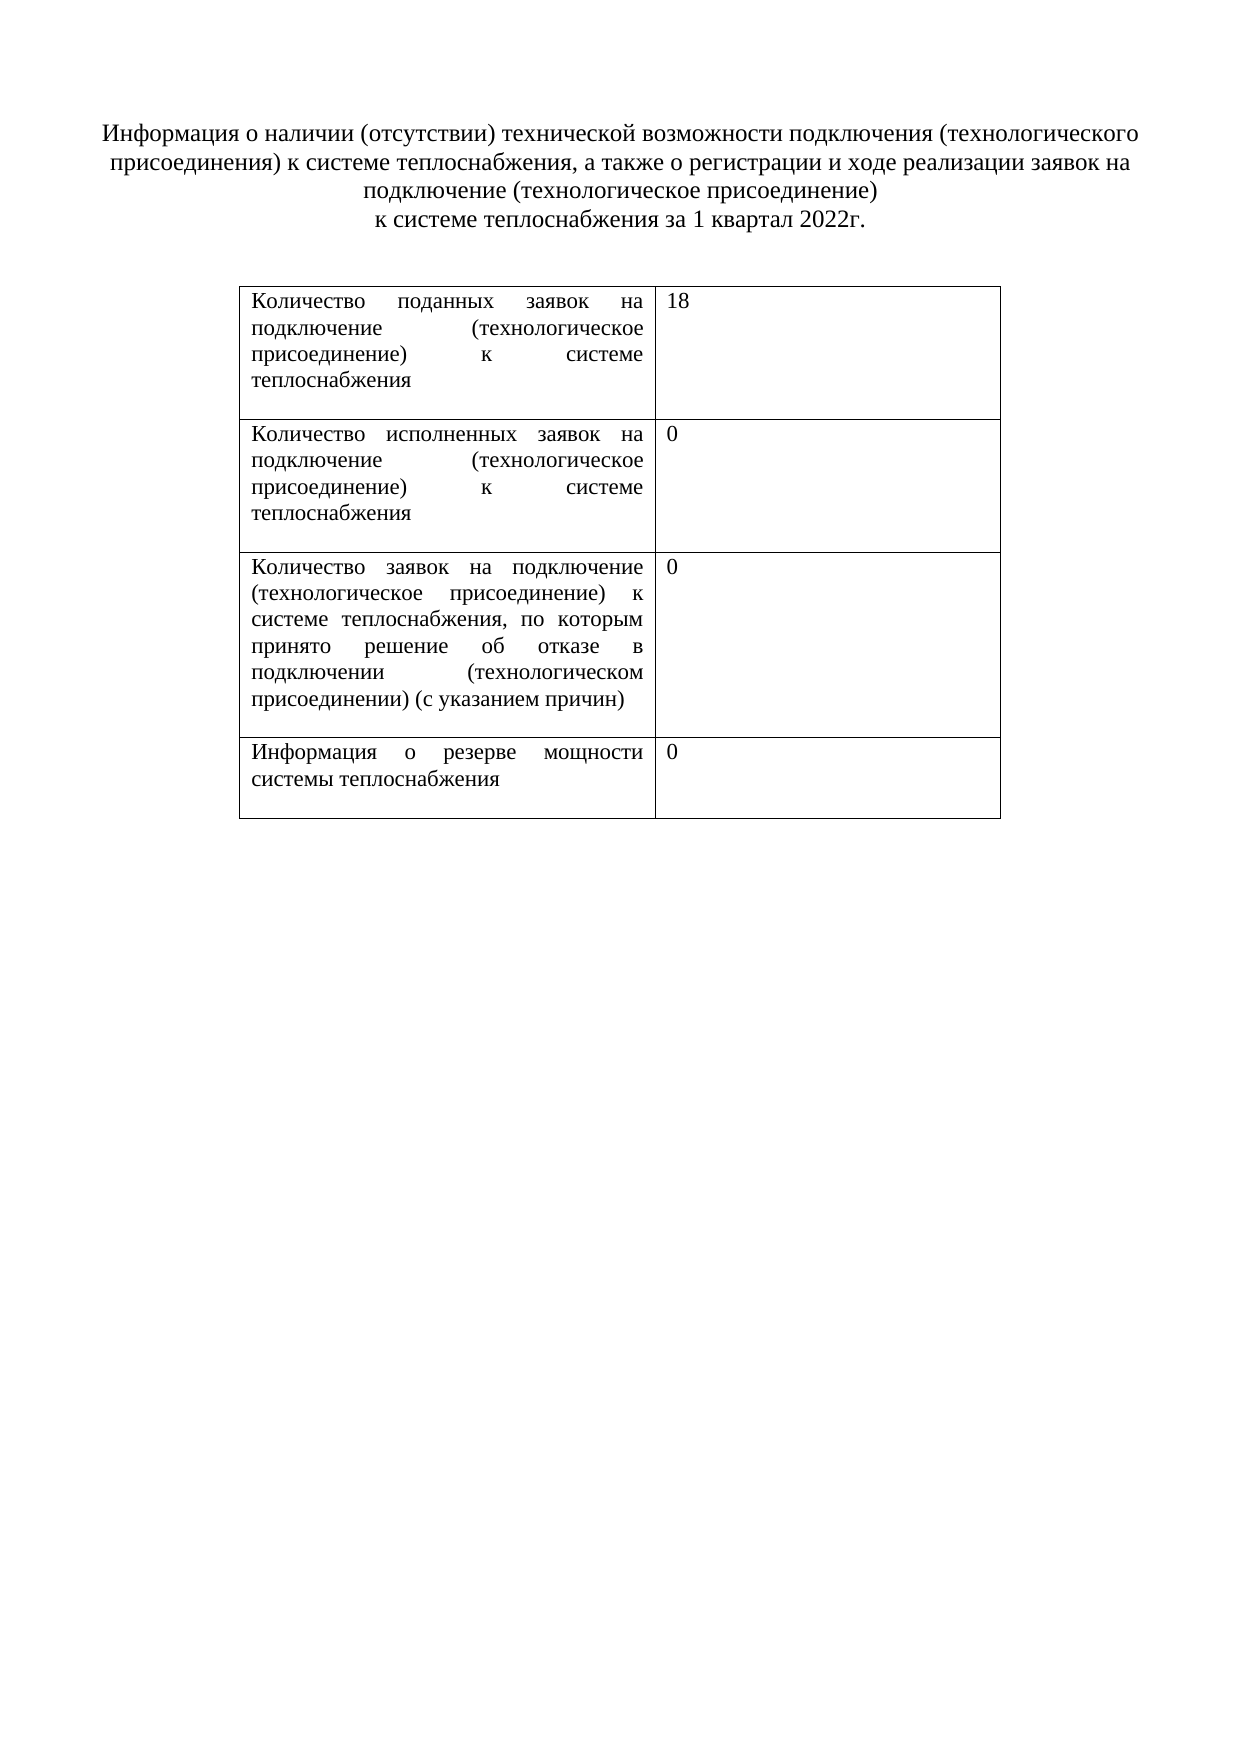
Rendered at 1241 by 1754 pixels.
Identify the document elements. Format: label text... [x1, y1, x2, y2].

table_header 18 [656, 287, 1000, 419]
table_cell Информация о резерве мощности системы теплоснабжения [240, 738, 655, 817]
text Информация о наличии (отсутствии) технической возможности подключения (технологического присоединения) к системе теплоснабжения, а также о регистрации и ходе реализации заявок на подключение (технологическое присоединение) [74, 118, 1167, 204]
table_cell 0 [656, 738, 1000, 817]
table_cell Количество исполненных заявок на подключение (технологическое присоединение) к системе теплоснабжения [240, 420, 655, 552]
table_cell 0 [656, 420, 1000, 552]
text к системе теплоснабжения за 1 квартал 2022г. [74, 204, 1167, 233]
table_header Количество поданных заявок на подключение (технологическое присоединение) к системе теплоснабжения [240, 287, 655, 419]
table_cell Количество заявок на подключение (технологическое присоединение) к системе теплоснабжения, по которым принято решение об отказе в подключении (технологическом присоединении) (с указанием причин) [240, 553, 655, 737]
table_cell 0 [656, 553, 1000, 737]
